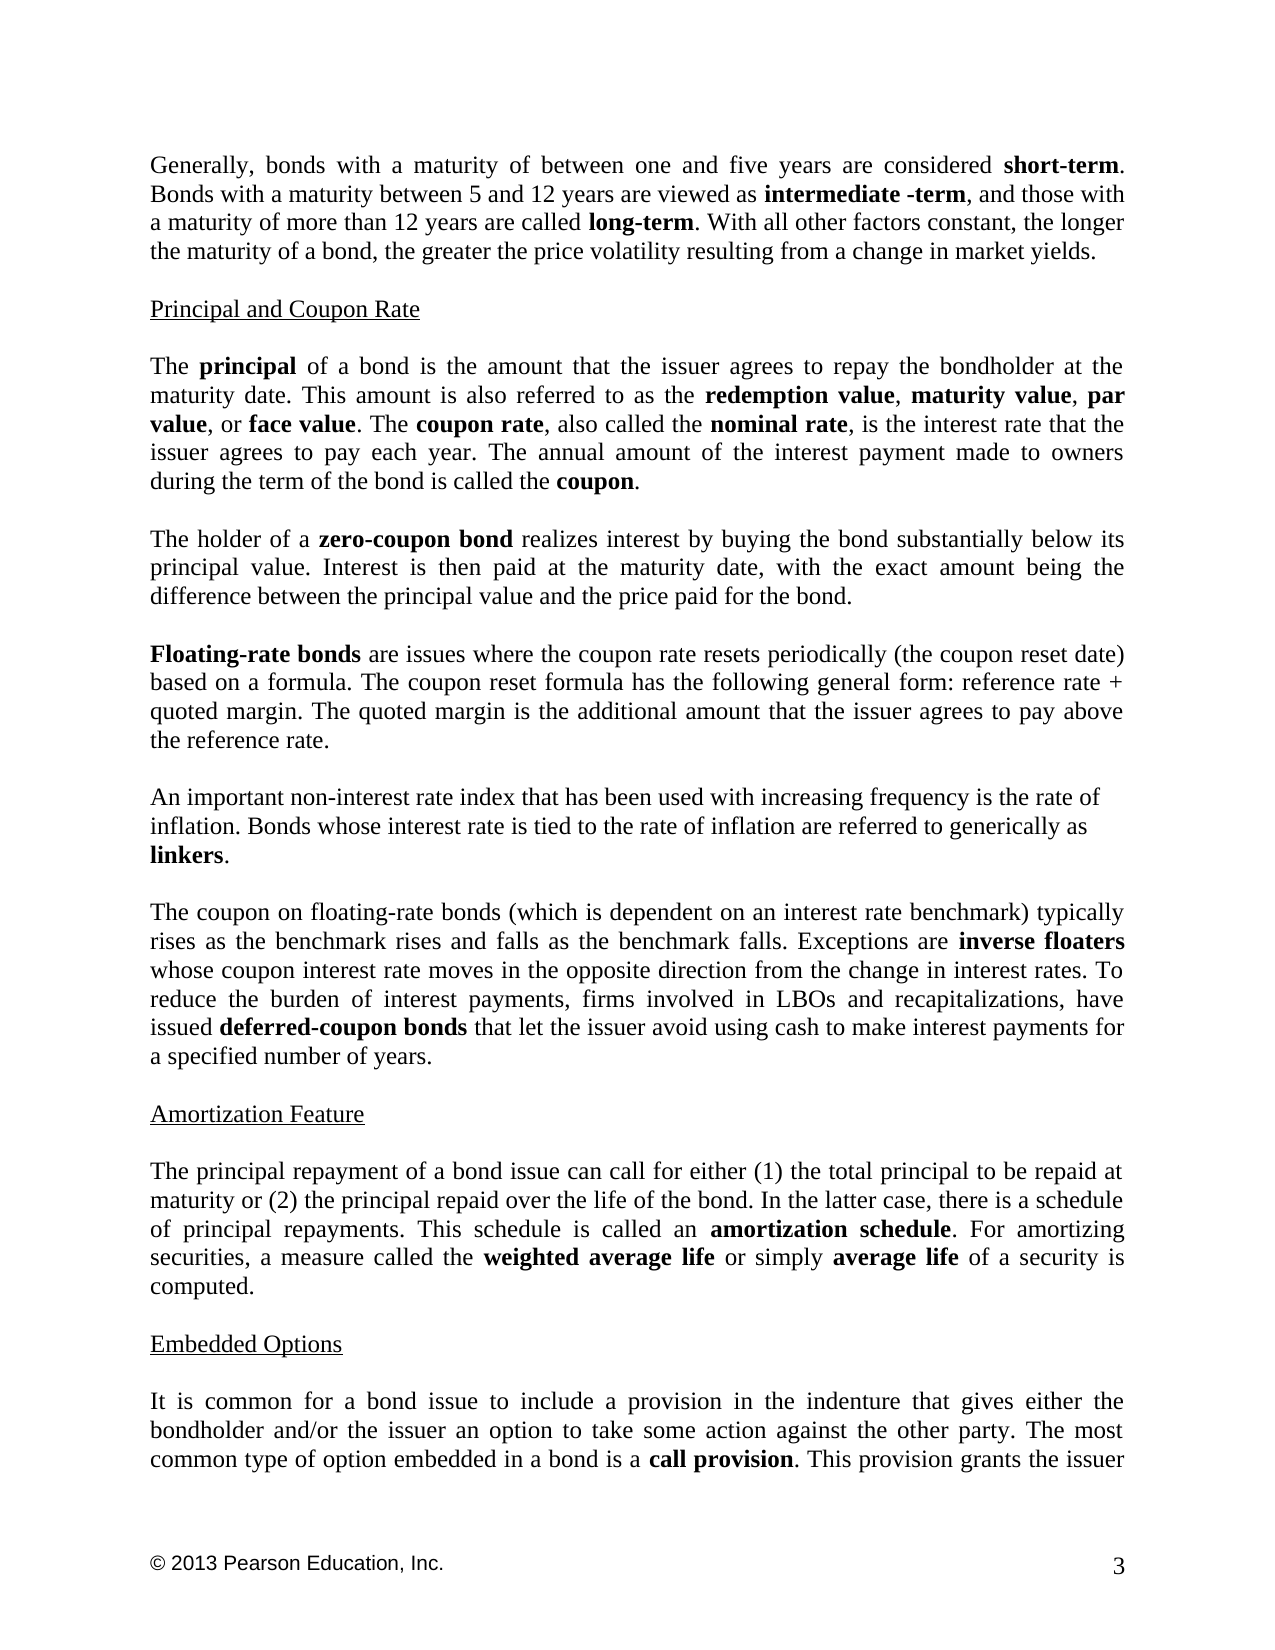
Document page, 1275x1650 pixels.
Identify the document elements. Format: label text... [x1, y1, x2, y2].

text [150, 1386, 1125, 1472]
text The principal repayment of a bond issue can call for either (1) the total principal to be repaid at maturity or (2) the principal repaid over the life of the bond. In the latter case, there is a schedule of principal repayments. This schedule is called an amortization schedule. For amortizing securities, a measure called the weighted average life or simply average life of a security is computed. [150, 1156, 1125, 1300]
text Floating-rate bonds are issues where the coupon rate resets periodically (the coupon reset date) based on a formula. The coupon reset formula has the following general form: reference rate + quoted margin. The quoted margin is the additional amount that the issuer agrees to pay above the reference rate. [150, 639, 1125, 754]
text The principal of a bond is the amount that the issuer agrees to repay the bondholder at the maturity date. This amount is also referred to as the redemption value, maturity value, par value, or face value. The coupon rate, also called the nominal rate, is the interest rate that the issuer agrees to pay each year. The annual amount of the interest payment made to owners during the term of the bond is called the coupon. [150, 351, 1125, 495]
text An important non-interest rate index that has been used with increasing frequency is the rate of inflation. Bonds whose interest rate is tied to the rate of inflation are referred to generically as linkers. [150, 782, 1125, 869]
text The holder of a zero-coupon bond realizes interest by buying the bond substantially below its principal value. Interest is then paid at the maturity date, with the exact amount being the difference between the principal value and the price paid for the bond. [150, 524, 1125, 610]
text Embedded Options [150, 1329, 1125, 1357]
text Generally, bonds with a maturity of between one and five years are considered short-term. Bonds with a maturity between 5 and 12 years are viewed as intermediate -term, and those with a maturity of more than 12 years are called long-term. With all other factors constant, the longer the maturity of a bond, the greater the price volatility resulting from a change in market yields. [150, 150, 1125, 265]
text Amortization Feature [150, 1099, 1125, 1127]
text Principal and Coupon Rate [150, 294, 1125, 322]
text The coupon on floating-rate bonds (which is dependent on an interest rate benchmark) typically rises as the benchmark rises and falls as the benchmark falls. Exceptions are inverse floaters whose coupon interest rate moves in the opposite direction from the change in interest rates. To reduce the burden of interest payments, firms involved in LBOs and recapitalizations, have issued deferred-coupon bonds that let the issuer avoid using cash to make interest payments for a specified number of years. [150, 897, 1125, 1070]
